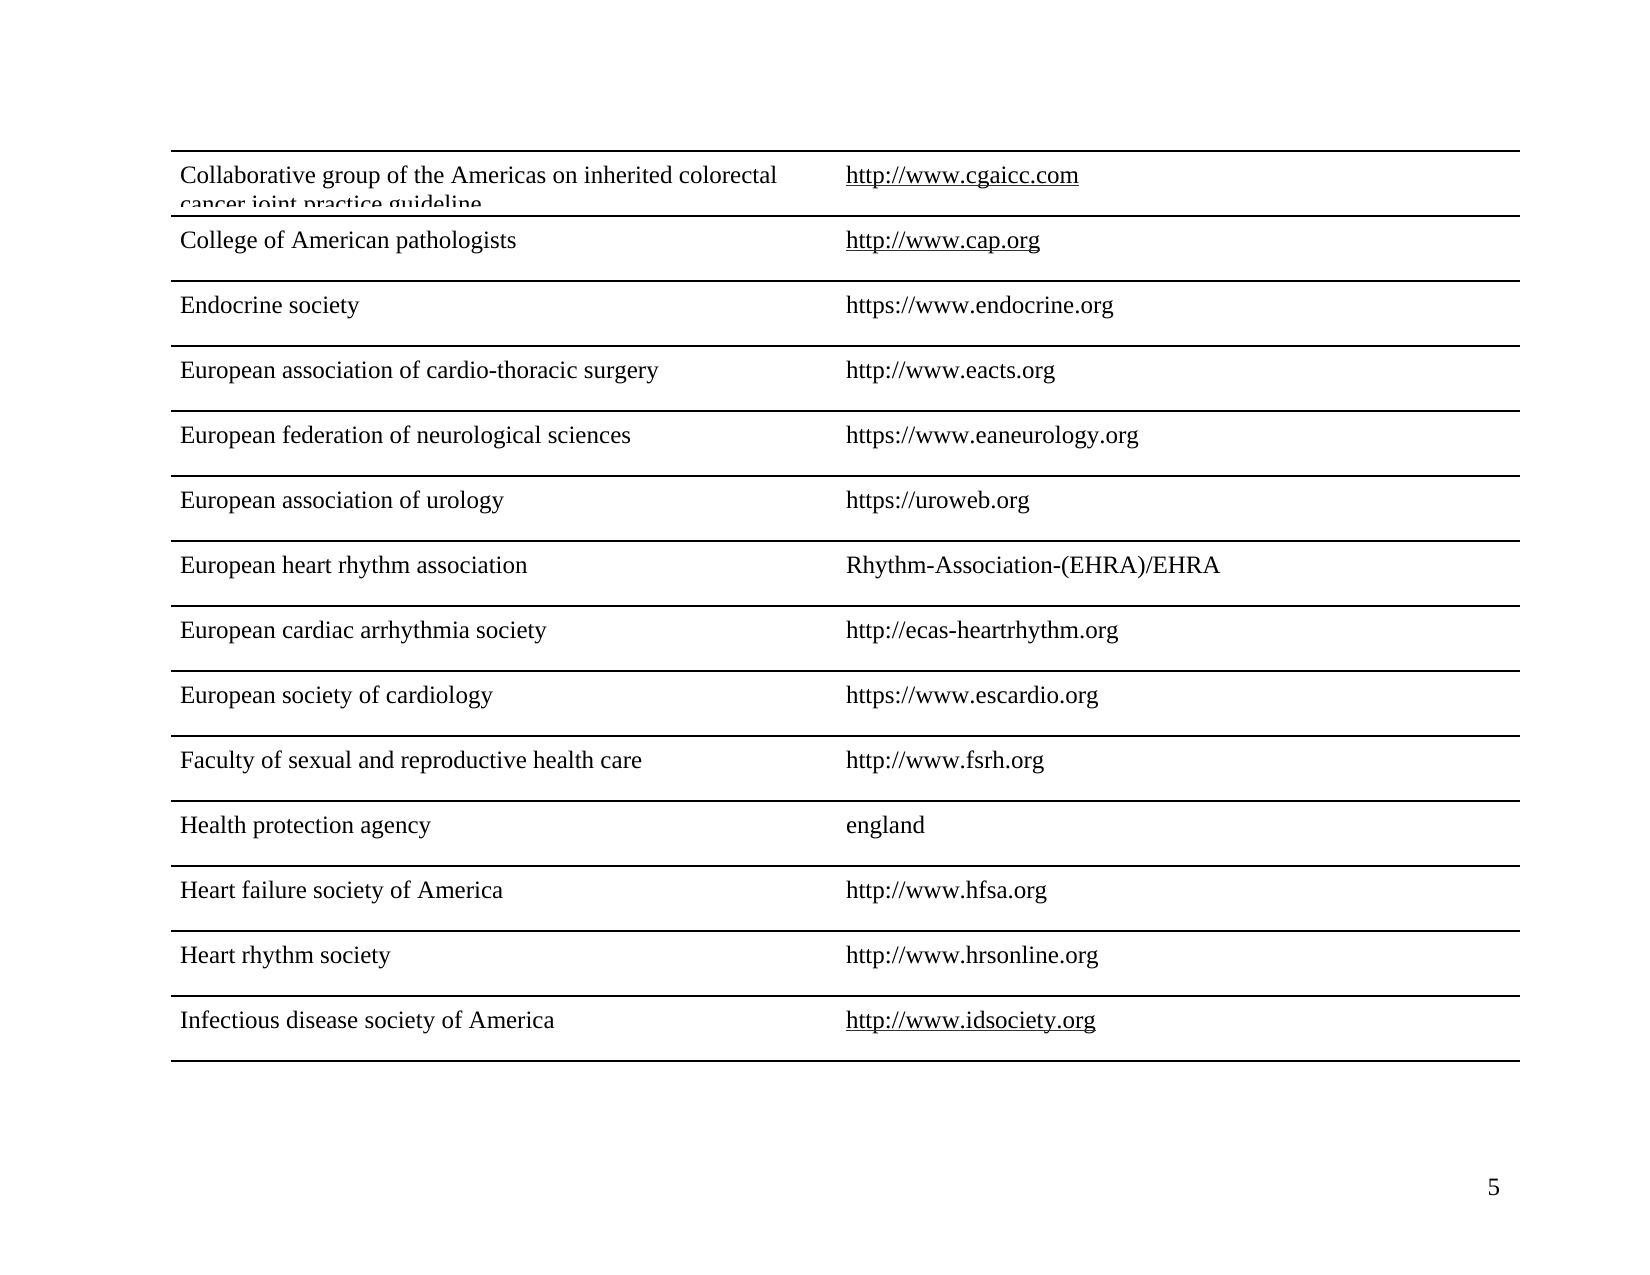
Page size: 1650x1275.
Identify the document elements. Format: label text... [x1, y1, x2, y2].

table_cell Heart failure society of America [171, 867, 837, 930]
table_cell European association of urology [171, 477, 837, 540]
table_cell https://www.gov.uk/government/organisations/public-health-england [838, 802, 1519, 865]
table_cell Heart rhythm society [171, 932, 837, 995]
table_cell http://www.idsociety.org [838, 997, 1519, 1060]
table_cell https://www.escardio.org [838, 672, 1519, 735]
table_cell European federation of neurological sciences [171, 412, 837, 475]
table_cell http://www.fsrh.org [838, 737, 1519, 800]
table_cell https://uroweb.org [838, 477, 1519, 540]
table_cell https://www.endocrine.org [838, 282, 1519, 345]
table_cell http://www.eacts.org [838, 347, 1519, 410]
table_cell http://www.hrsonline.org [838, 932, 1519, 995]
table_cell European society of cardiology [171, 672, 837, 735]
table_cell European heart rhythm association [171, 542, 837, 605]
table_cell Infectious disease society of America [171, 997, 837, 1060]
table_cell http://ecas-heartrhythm.org [838, 607, 1519, 670]
table_cell Endocrine society [171, 282, 837, 345]
table_cell https://www.eaneurology.org [838, 412, 1519, 475]
table_cell European association of cardio-thoracic surgery [171, 347, 837, 410]
table_cell Faculty of sexual and reproductive health care [171, 737, 837, 800]
table_cell http://www.escardio.org/The-ESC/Communities/European-Heart-Rhythm-Association-(EHRA)/EHRA [838, 542, 1519, 605]
table_cell http://www.hfsa.org [838, 867, 1519, 930]
table_cell http://www.cgaicc.com [838, 152, 1519, 215]
table_cell Health protection agency [171, 802, 837, 865]
table_cell Collaborative group of the Americas on inherited colorectal cancer joint practice guideline [171, 152, 837, 215]
table_cell http://www.cap.org [838, 217, 1519, 280]
table_cell European cardiac arrhythmia society [171, 607, 837, 670]
table_cell College of American pathologists [171, 217, 837, 280]
